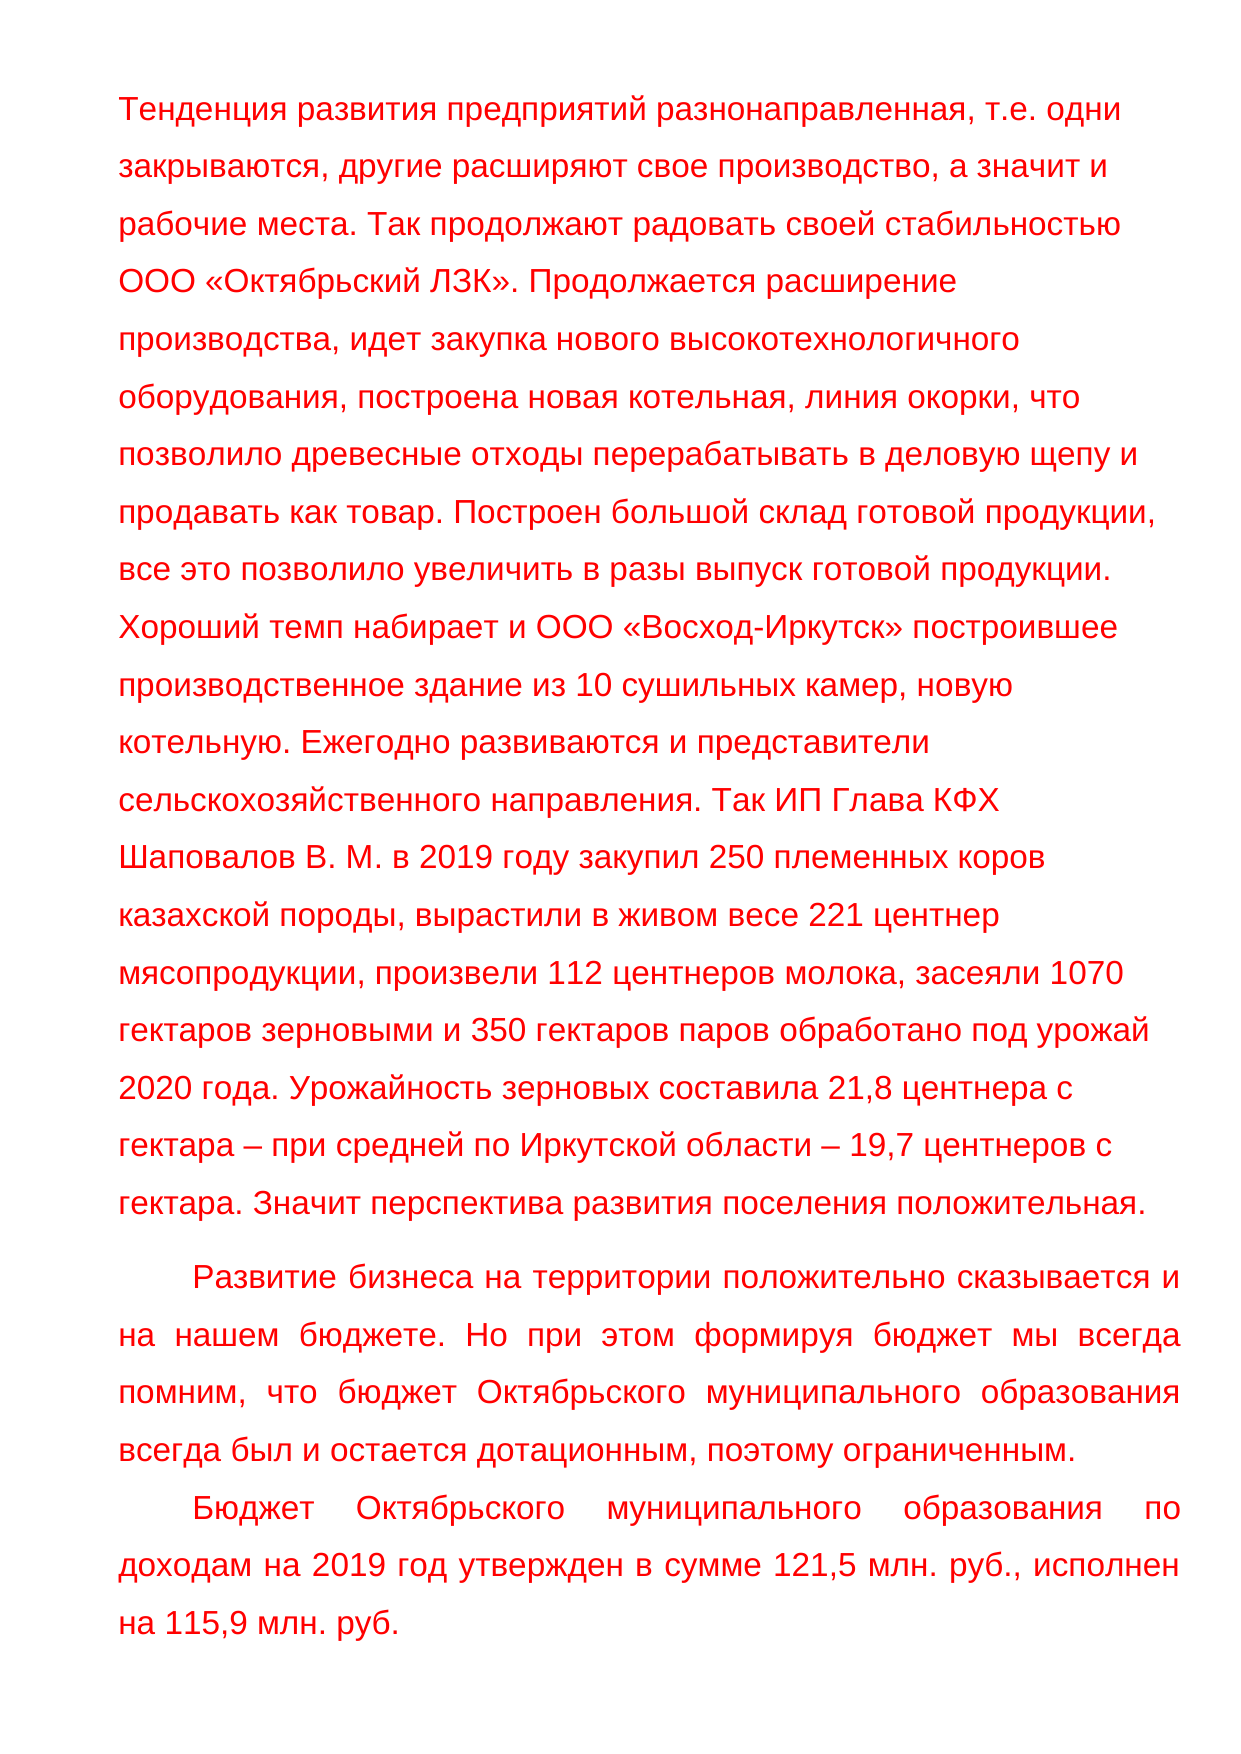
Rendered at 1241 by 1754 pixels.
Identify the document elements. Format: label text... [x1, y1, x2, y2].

text Развитие бизнеса на территории положительно сказывается и на нашем бюджете. Но при этом формируя бюджет мы всегда помним, что бюджет Октябрьского муниципального образования всегда был и остается дотационным, поэтому ограниченным. [118, 1257, 1181, 1469]
text Тенденция развития предприятий разнонаправленная, т.е. одни закрываются, другие расширяют свое производство, а значит и рабочие места. Так продолжают радовать своей стабильностью ООО «Октябрьский ЛЗК». Продолжается расширение производства, идет закупка нового высокотехнологичного оборудования, построена новая котельная, линия окорки, что позволило древесные отходы перерабатывать в деловую щепу и продавать как товар. Построен большой склад готовой продукции, все это позволило увеличить в разы выпуск готовой продукции. Хороший темп набирает и ООО «Восход-Иркутск» построившее производственное здание из 10 сушильных камер, новую котельную. Ежегодно развиваются и представители сельскохозяйственного направления. Так ИП Глава КФХ Шаповалов В. М. в 2019 году закупил 250 племенных коров казахской породы, вырастили в живом весе 221 центнер мясопродукции, произвели 112 центнеров молока, засеяли 1070 гектаров зерновыми и 350 гектаров паров обработано под урожай 2020 года. Урожайность зерновых составила 21,8 центнера с гектара – при средней по Иркутской области – 19,7 центнеров с гектара. Значит перспектива развития поселения положительная. [118, 89, 1181, 1222]
text Бюджет Октябрьского муниципального образования по доходам на 2019 год утвержден в сумме 121,5 млн. руб., исполнен на 115,9 млн. руб. [118, 1488, 1181, 1641]
